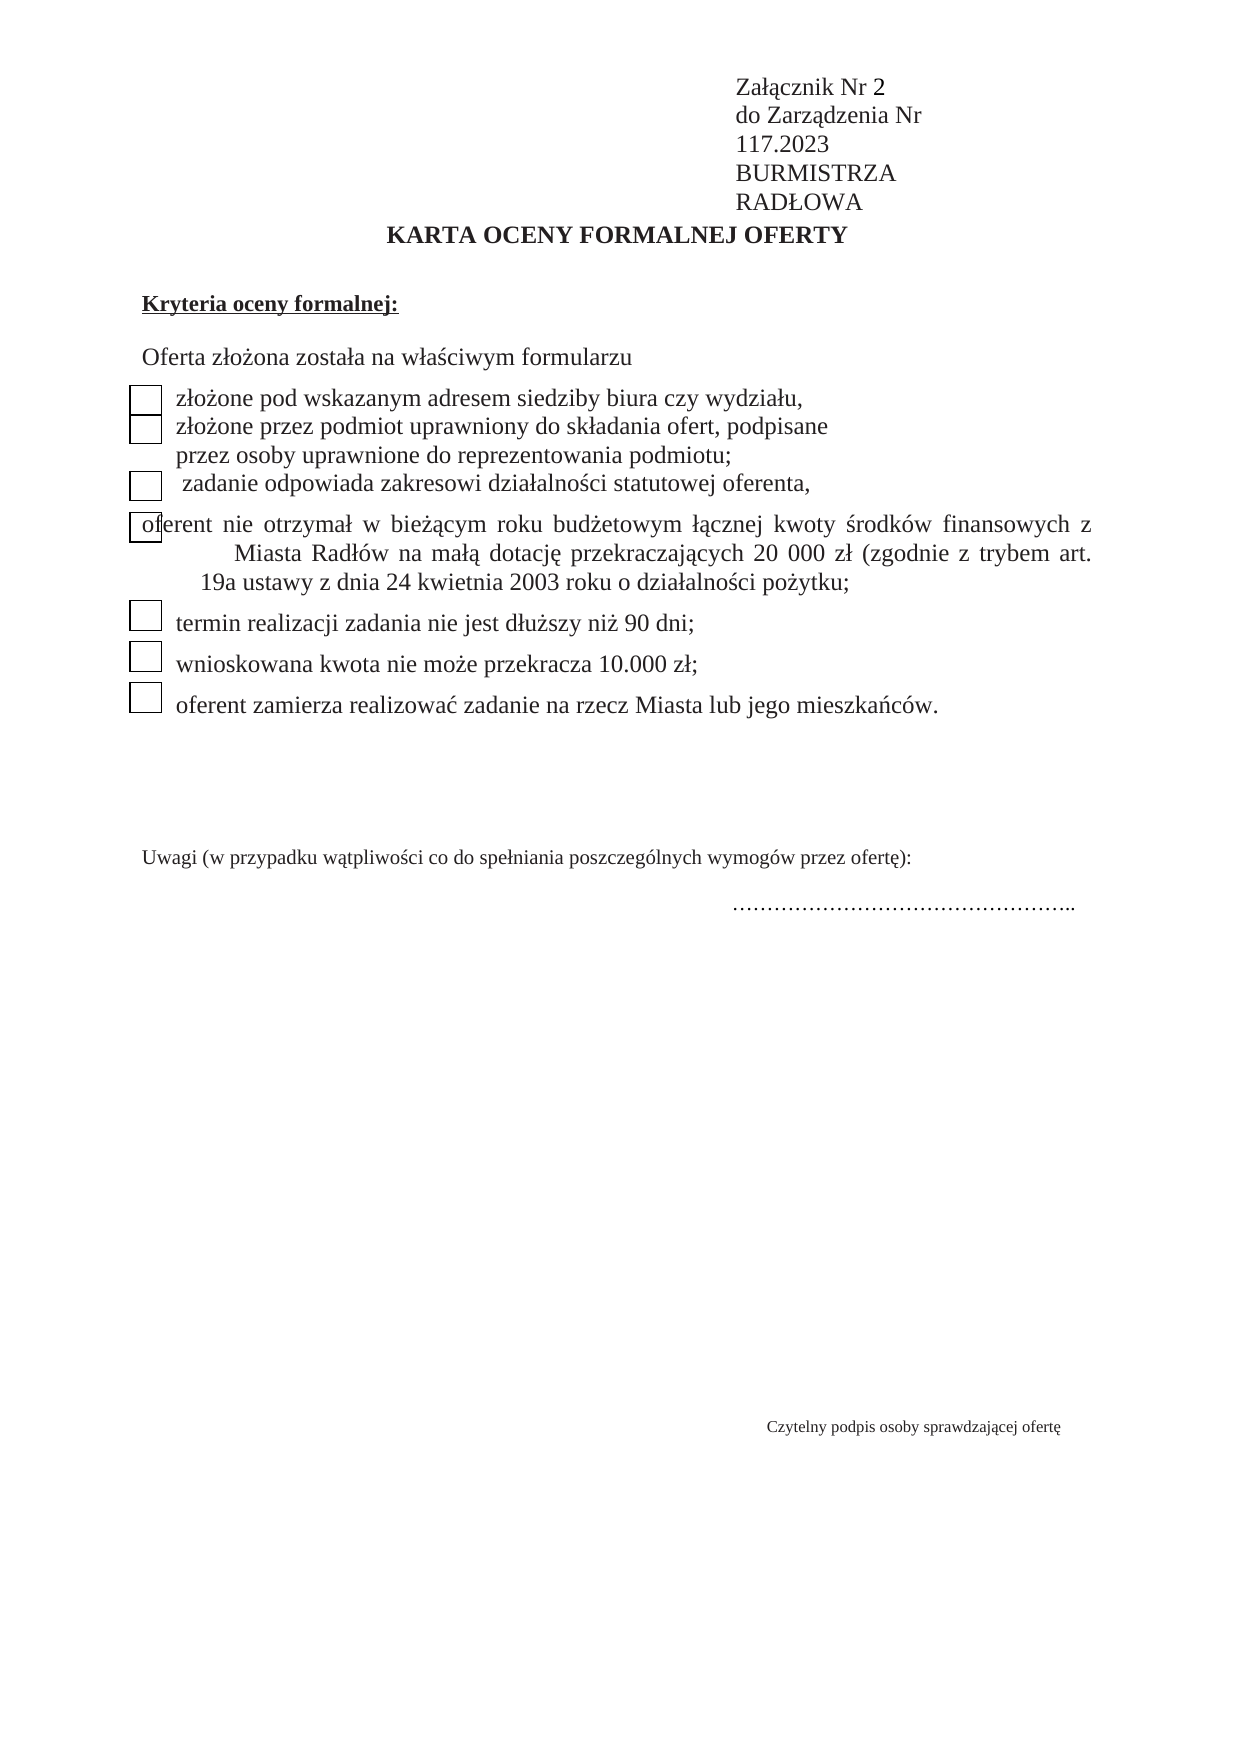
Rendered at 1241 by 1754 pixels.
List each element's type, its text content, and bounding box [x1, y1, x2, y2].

table_header [131, 415, 161, 443]
text Oferta złożona została na właściwym formularzu [142, 344, 1093, 371]
text Kryteria oceny formalnej: [142, 291, 1093, 316]
text zadanie odpowiada zakresowi działalności statutowej oferenta, [142, 469, 1093, 497]
table_header [131, 601, 161, 629]
table_header [131, 513, 161, 541]
text oferent nie otrzymał w bieżącym roku budżetowym łącznej kwoty środków finansowych z Miasta Radłów na małą dotację przekraczających 20 000 zł (zgodnie z trybem art. 19a ustawy z dnia 24 kwietnia 2003 roku o działalności pożytku; [142, 510, 1093, 596]
table_header [131, 472, 161, 500]
text Uwagi (w przypadku wątpliwości co do spełniania poszczególnych wymogów przez ofertę): [142, 846, 1093, 892]
text ………………………………………….. [142, 892, 1093, 938]
text KARTA OCENY FORMALNEJ OFERTY [142, 222, 1093, 249]
text wnioskowana kwota nie może przekracza 10.000 zł; [142, 639, 1093, 680]
text oferent zamierza realizować zadanie na rzecz Miasta lub jego mieszkańców. [142, 680, 1093, 721]
table_header [131, 386, 161, 414]
table_header [131, 642, 161, 671]
text termin realizacji zadania nie jest dłuższy niż 90 dni; [142, 598, 1093, 639]
text złożone pod wskazanym adresem siedziby biura czy wydziału, [142, 383, 859, 412]
text złożone przez podmiot uprawniony do składania ofert, podpisane przez osoby uprawnione do reprezentowania podmiotu; [142, 412, 859, 469]
table_header [131, 683, 161, 712]
